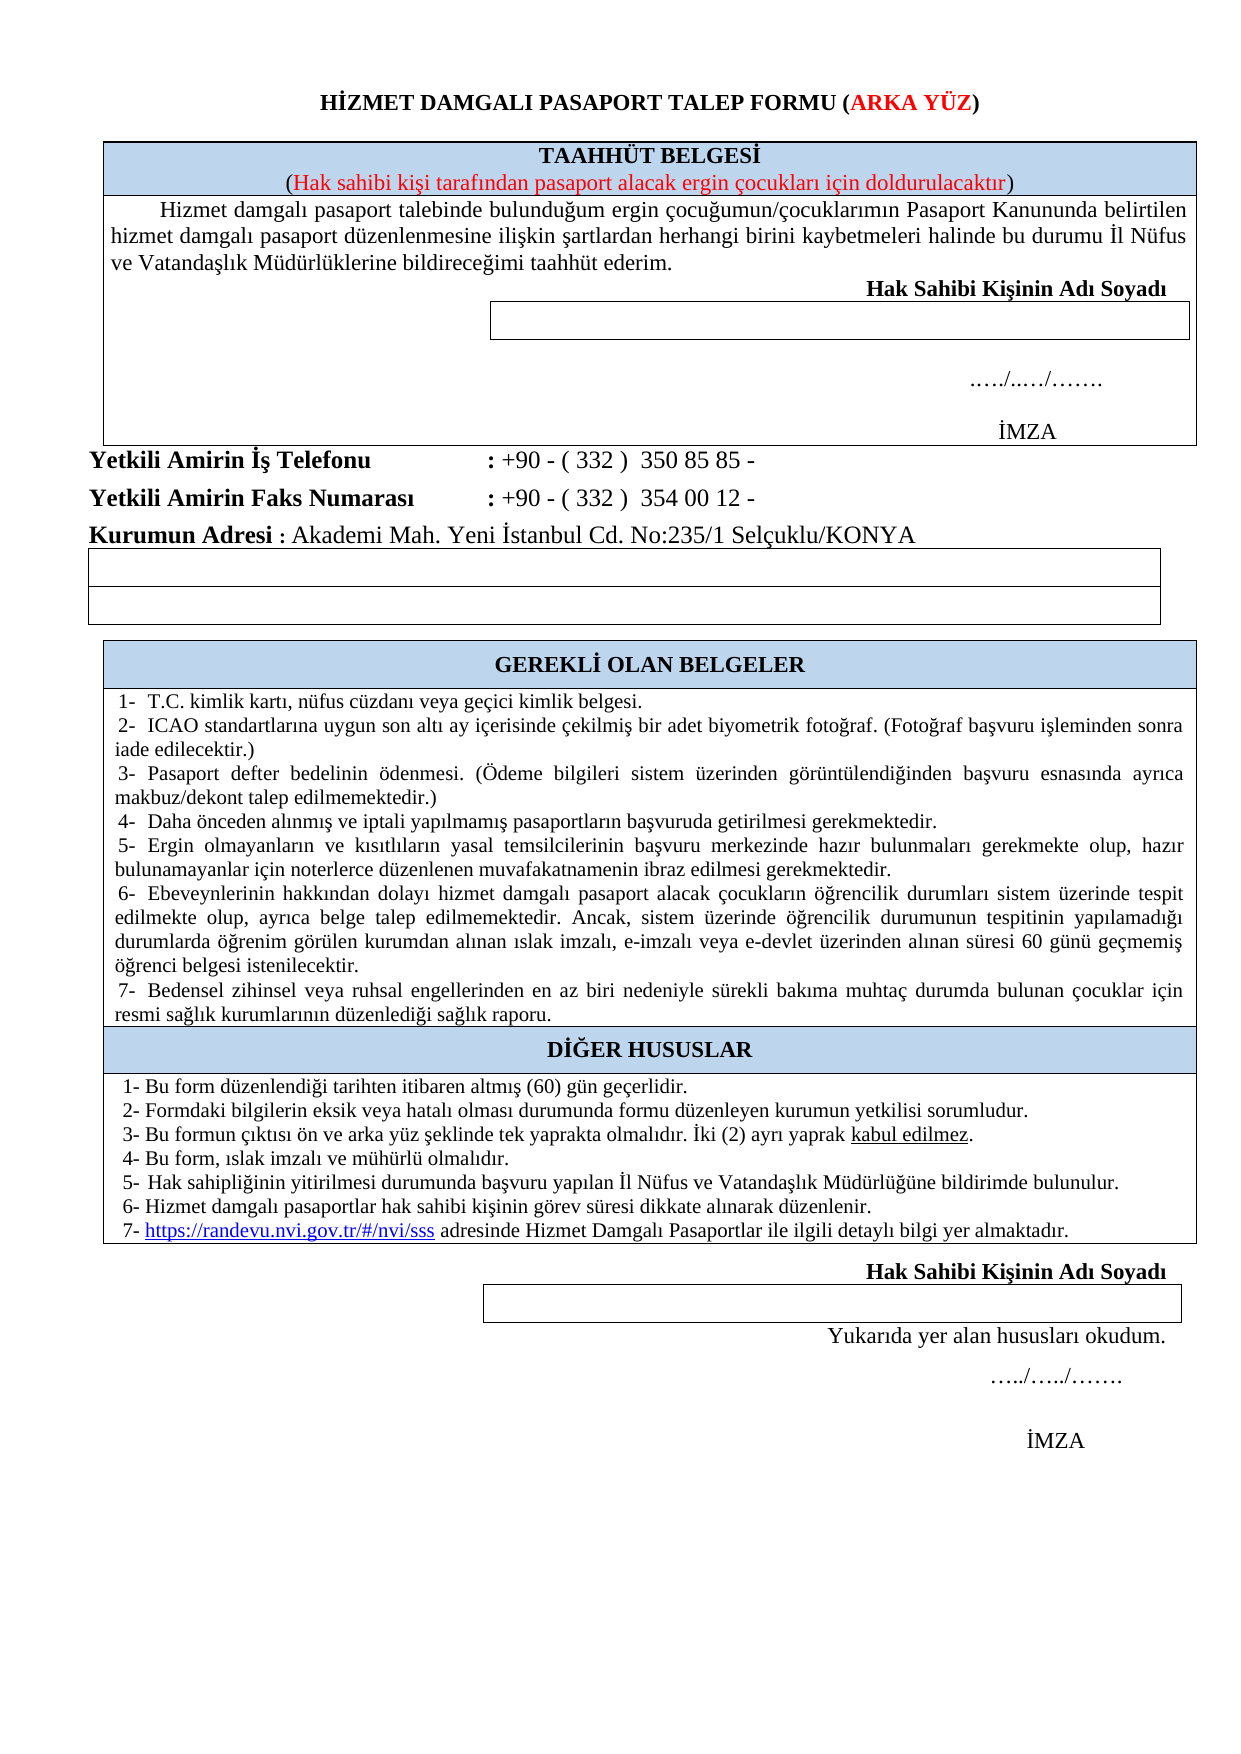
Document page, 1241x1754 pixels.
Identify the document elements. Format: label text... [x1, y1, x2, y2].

text Hak Sahibi Kişinin Adı Soyadı [709, 1258, 1166, 1284]
text Kurumun Adresi : Akademi Mah. Yeni İstanbul Cd. No:235/1 Selçuklu/KONYA [88, 520, 1181, 586]
text İMZA [930, 1427, 1181, 1453]
table_header TAAHHÜT BELGESİ (Hak sahibi kişi tarafından pasaport alacak ergin çocukları için doldurulacaktır) [104, 143, 1196, 195]
text Yetkili Amirin Faks Numarası : +90 - ( 332 ) 354 00 12 - [88, 483, 1181, 511]
table_cell Bu form düzenlendiği tarihten itibaren altmış (60) gün geçerlidir. Formdaki bilgilerin eksik veya hatalı olması durumunda formu düzenleyen kurumun yetkilisi sorumludur. Bu formun çıktısı ön ve arka yüz şeklinde tek yaprakta olmalıdır. İki (2) ayrı yaprak kabul edilmez. Bu form, ıslak imzalı ve mühürlü olmalıdır. Hak sahipliğinin yitirilmesi durumunda başvuru yapılan İl Nüfus ve Vatandaşlık Müdürlüğüne bildirimde bulunulur. Hizmet damgalı pasaportlar hak sahibi kişinin görev süresi dikkate alınarak düzenlenir. https://randevu.nvi.gov.tr/#/nvi/sss adresinde Hizmet Damgalı Pasaportlar ile ilgili detaylı bilgi yer almaktadır. [104, 1074, 1196, 1242]
text HİZMET DAMGALI PASAPORT TALEP FORMU (ARKA YÜZ) [118, 89, 1181, 115]
text Yukarıda yer alan hususları okudum. [827, 1323, 1166, 1348]
table_cell DİĞER HUSUSLAR [104, 1027, 1196, 1073]
table_cell T.C. kimlik kartı, nüfus cüzdanı veya geçici kimlik belgesi. ICAO standartlarına uygun son altı ay içerisinde çekilmiş bir adet biyometrik fotoğraf. (Fotoğraf başvuru işleminden sonra iade edilecektir.) Pasaport defter bedelinin ödenmesi. (Ödeme bilgileri sistem üzerinden görüntülendiğinden başvuru esnasında ayrıca makbuz/dekont talep edilmemektedir.) Daha önceden alınmış ve iptali yapılmamış pasaportların başvuruda getirilmesi gerekmektedir. Ergin olmayanların ve kısıtlıların yasal temsilcilerinin başvuru merkezinde hazır bulunmaları gerekmekte olup, hazır bulunamayanlar için noterlerce düzenlenen muvafakatnamenin ibraz edilmesi gerekmektedir. Ebeveynlerinin hakkından dolayı hizmet damgalı pasaport alacak çocukların öğrencilik durumları sistem üzerinde tespit edilmekte olup, ayrıca belge talep edilmemektedir. Ancak, sistem üzerinde öğrencilik durumunun tespitinin yapılamadığı durumlarda öğrenim görülen kurumdan alınan ıslak imzalı, e-imzalı veya e-devlet üzerinden alınan süresi 60 günü geçmemiş öğrenci belgesi istenilecektir. Bedensel zihinsel veya ruhsal engellerinden en az biri nedeniyle sürekli bakıma muhtaç durumda bulunan çocuklar için resmi sağlık kurumlarının düzenlediği sağlık raporu. [104, 689, 1196, 1026]
table_cell Hizmet damgalı pasaport talebinde bulunduğum ergin çocuğumun/çocuklarımın Pasaport Kanununda belirtilen hizmet damgalı pasaport düzenlenmesine ilişkin şartlardan herhangi birini kaybetmeleri halinde bu durumu İl Nüfus ve Vatandaşlık Müdürlüklerine bildireceğimi taahhüt ederim. Hak Sahibi Kişinin Adı Soyadı .…./..…/……. İMZA [104, 196, 1196, 444]
text …../…../……. [930, 1362, 1181, 1389]
table_header GEREKLİ OLAN BELGELER [104, 641, 1196, 688]
text Yetkili Amirin İş Telefonu : +90 - ( 332 ) 350 85 85 - [88, 446, 1181, 474]
